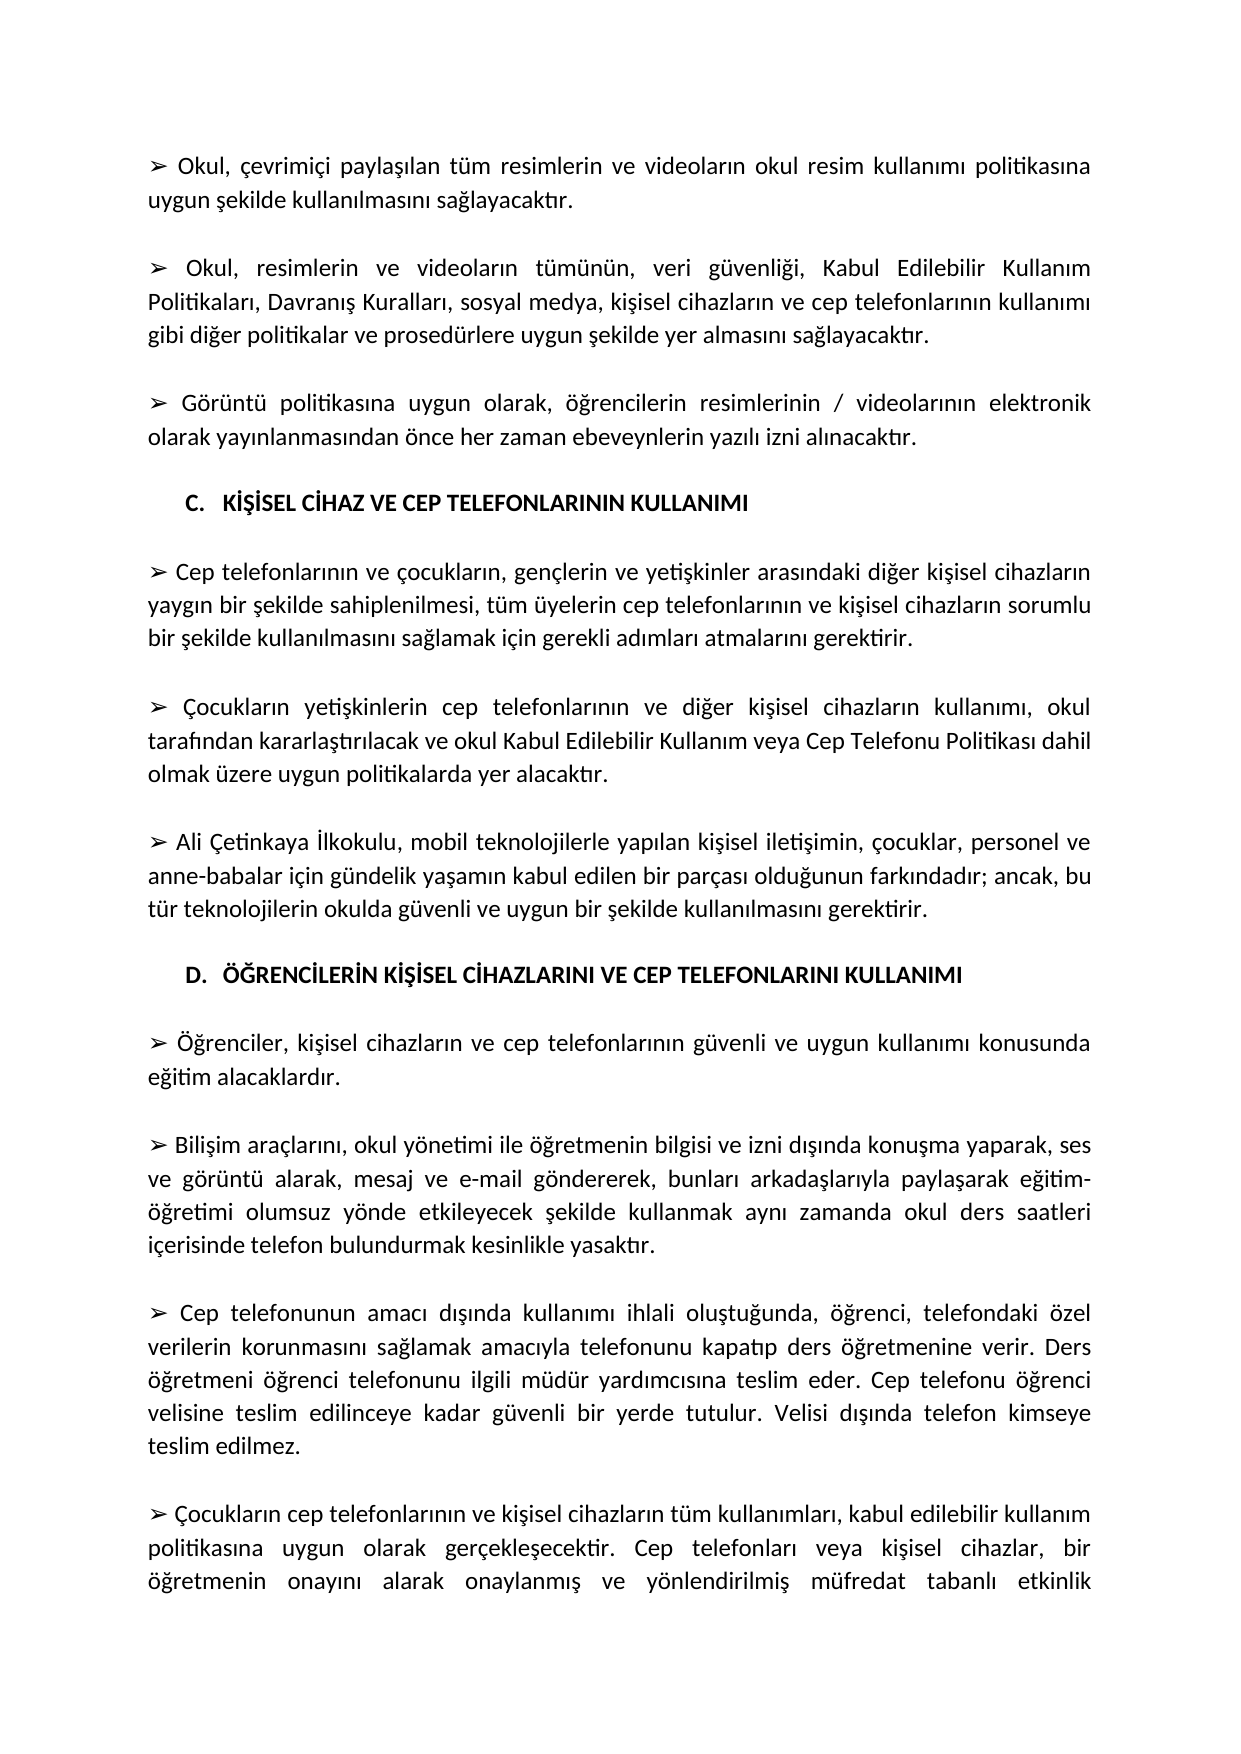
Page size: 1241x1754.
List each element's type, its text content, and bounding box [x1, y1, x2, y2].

text ➢ Çocukların yetişkinlerin cep telefonlarının ve diğer kişisel cihazların kullanımı, okul tarafından kararlaştırılacak ve okul Kabul Edilebilir Kullanım veya Cep Telefonu Politikası dahil olmak üzere uygun politikalarda yer alacaktır. [148, 688, 1093, 788]
text ➢ Okul, çevrimiçi paylaşılan tüm resimlerin ve videoların okul resim kullanımı politikasına uygun şekilde kullanılmasını sağlayacaktır. [148, 148, 1093, 214]
text ➢ Cep telefonunun amacı dışında kullanımı ihlali oluştuğunda, öğrenci, telefondaki özel verilerin korunmasını sağlamak amacıyla telefonunu kapatıp ders öğretmenine verir. Ders öğretmeni öğrenci telefonunu ilgili müdür yardımcısına teslim eder. Cep telefonu öğrenci velisine teslim edilinceye kadar güvenli bir yerde tutulur. Velisi dışında telefon kimseye teslim edilmez. [148, 1295, 1093, 1461]
list ÖĞRENCİLERİN KİŞİSEL CİHAZLARINI VE CEP TELEFONLARINI KULLANIMI [185, 959, 1093, 989]
text ➢ Bilişim araçlarını, okul yönetimi ile öğretmenin bilgisi ve izni dışında konuşma yaparak, ses ve görüntü alarak, mesaj ve e-mail göndererek, bunları arkadaşlarıyla paylaşarak eğitim-öğretimi olumsuz yönde etkileyecek şekilde kullanmak aynı zamanda okul ders saatleri içerisinde telefon bulundurmak kesinlikle yasaktır. [148, 1127, 1093, 1260]
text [148, 1496, 1093, 1596]
text ➢ Okul, resimlerin ve videoların tümünün, veri güvenliği, Kabul Edilebilir Kullanım Politikaları, Davranış Kuralları, sosyal medya, kişisel cihazların ve cep telefonlarının kullanımı gibi diğer politikalar ve prosedürlere uygun şekilde yer almasını sağlayacaktır. [148, 250, 1093, 350]
text ➢ Öğrenciler, kişisel cihazların ve cep telefonlarının güvenli ve uygun kullanımı konusunda eğitim alacaklardır. [148, 1025, 1093, 1092]
list KİŞİSEL CİHAZ VE CEP TELEFONLARININ KULLANIMI [185, 487, 1093, 518]
text ➢ Ali Çetinkaya İlkokulu, mobil teknolojilerle yapılan kişisel iletişimin, çocuklar, personel ve anne-babalar için gündelik yaşamın kabul edilen bir parçası olduğunun farkındadır; ancak, bu tür teknolojilerin okulda güvenli ve uygun bir şekilde kullanılmasını gerektirir. [148, 824, 1093, 923]
text ➢ Cep telefonlarının ve çocukların, gençlerin ve yetişkinler arasındaki diğer kişisel cihazların yaygın bir şekilde sahiplenilmesi, tüm üyelerin cep telefonlarının ve kişisel cihazların sorumlu bir şekilde kullanılmasını sağlamak için gerekli adımları atmalarını gerektirir. [148, 553, 1093, 653]
text ➢ Görüntü politikasına uygun olarak, öğrencilerin resimlerinin / videolarının elektronik olarak yayınlanmasından önce her zaman ebeveynlerin yazılı izni alınacaktır. [148, 385, 1093, 452]
